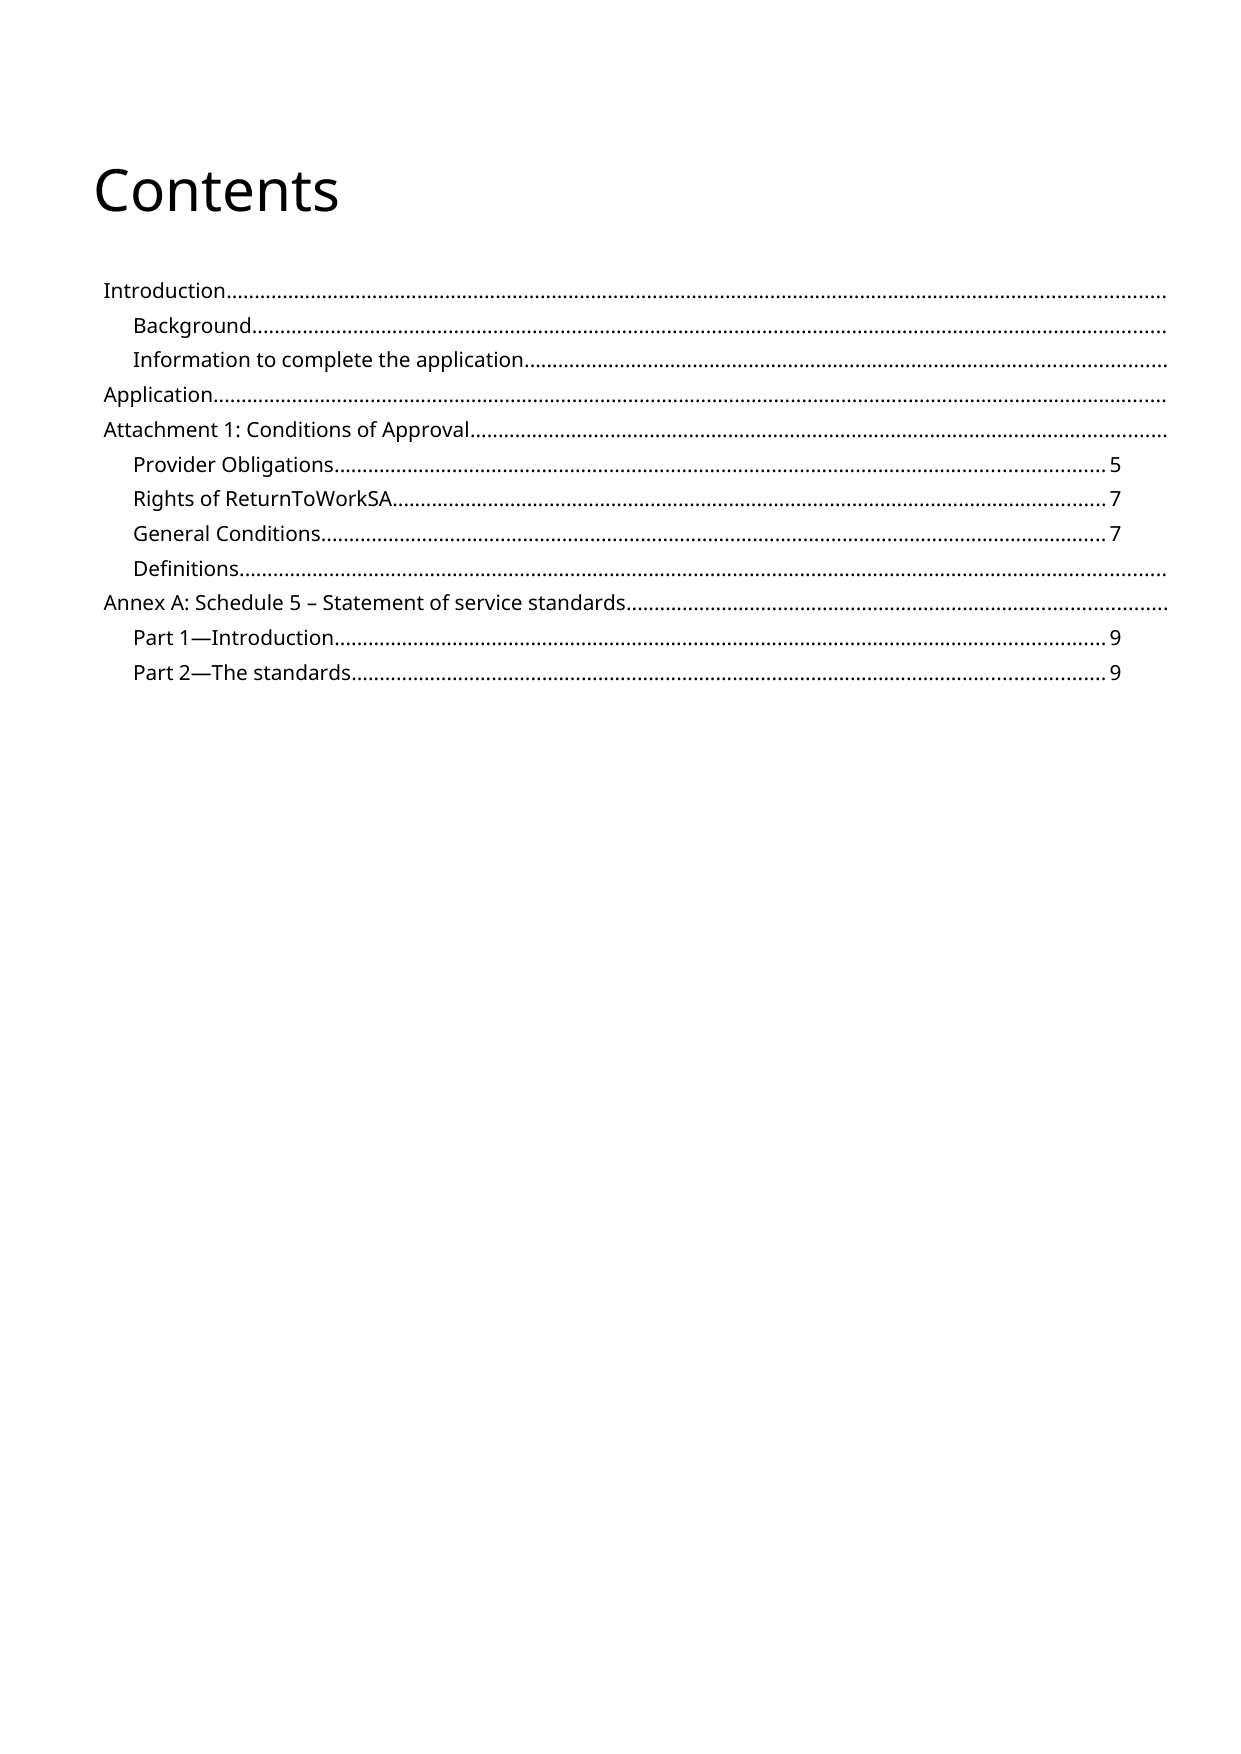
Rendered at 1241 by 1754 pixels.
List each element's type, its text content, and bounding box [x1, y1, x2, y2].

text Part 1—Introduction 9 [133, 623, 1123, 652]
text Definitions 8 [133, 554, 1123, 582]
text Application 2 [103, 380, 1123, 409]
text Part 2—The standards 9 [133, 658, 1123, 686]
text Introduction 1 [103, 276, 1123, 305]
text Annex A: Schedule 5 – Statement of service standards 9 [103, 588, 1123, 617]
text General Conditions 7 [133, 519, 1123, 547]
text Provider Obligations 5 [133, 450, 1123, 478]
text Attachment 1: Conditions of Approval 5 [103, 415, 1123, 443]
text Information to complete the application 1 [133, 346, 1123, 374]
text Rights of ReturnToWorkSA 7 [133, 484, 1123, 513]
text Background 1 [133, 311, 1123, 339]
